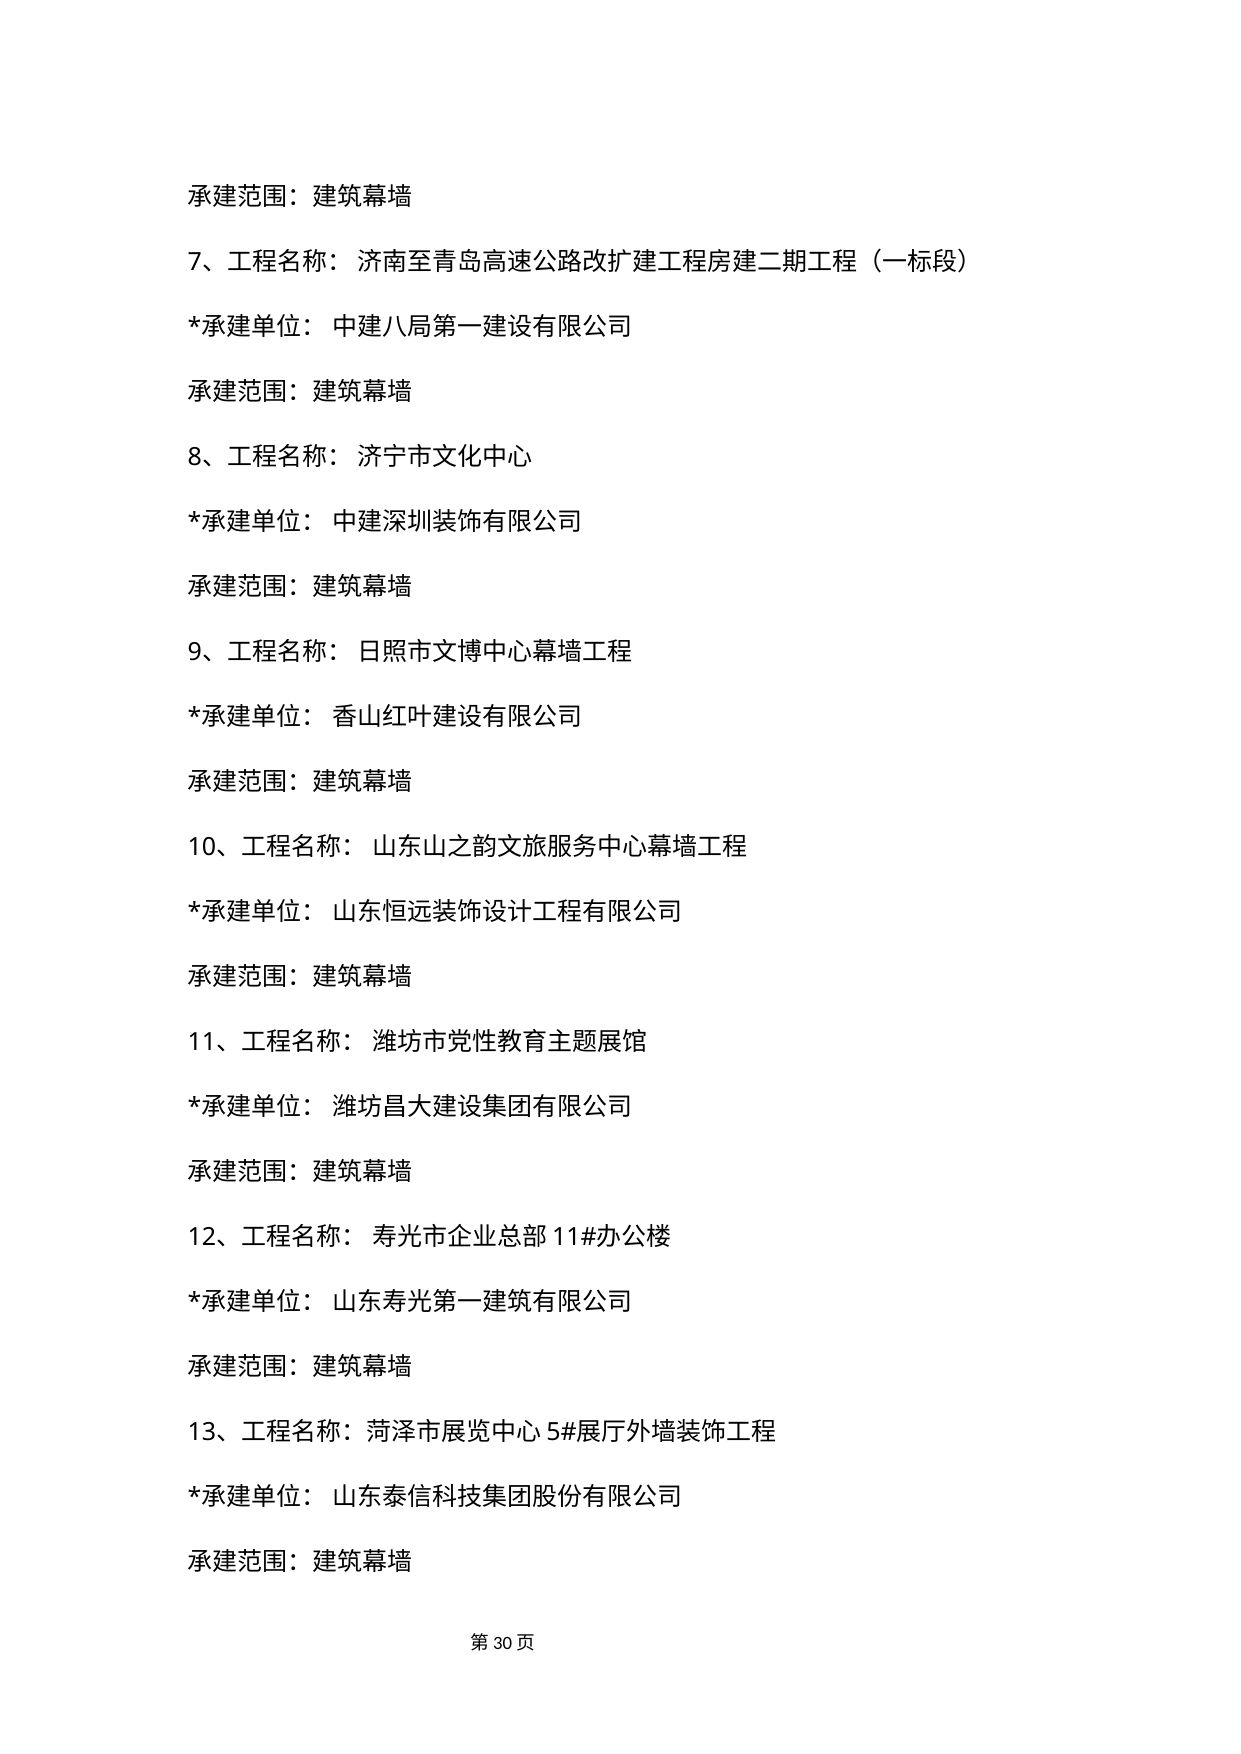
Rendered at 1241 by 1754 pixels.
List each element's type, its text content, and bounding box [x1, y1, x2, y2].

text 11、工程名称： 潍坊市党性教育主题展馆 [187, 1007, 1053, 1072]
text 承建范围：建筑幕墙 [187, 357, 1053, 422]
text *承建单位： 山东泰信科技集团股份有限公司 [187, 1462, 1053, 1527]
text *承建单位： 香山红叶建设有限公司 [187, 682, 1053, 747]
text *承建单位： 山东恒远装饰设计工程有限公司 [187, 877, 1053, 942]
text *承建单位： 中建八局第一建设有限公司 [187, 292, 1053, 357]
text *承建单位： 中建深圳装饰有限公司 [187, 487, 1053, 552]
text *承建单位： 潍坊昌大建设集团有限公司 [187, 1072, 1053, 1137]
text 承建范围：建筑幕墙 [187, 162, 1053, 227]
text *承建单位： 山东寿光第一建筑有限公司 [187, 1267, 1053, 1332]
text 承建范围：建筑幕墙 [187, 1137, 1053, 1202]
text 承建范围：建筑幕墙 [187, 942, 1053, 1007]
text 承建范围：建筑幕墙 [187, 552, 1053, 617]
text 12、工程名称： 寿光市企业总部11#办公楼 [187, 1202, 1053, 1267]
text 承建范围：建筑幕墙 [187, 1527, 1053, 1592]
text 承建范围：建筑幕墙 [187, 747, 1053, 812]
text 7、工程名称： 济南至青岛高速公路改扩建工程房建二期工程（一标段） [187, 227, 1053, 292]
text 承建范围：建筑幕墙 [187, 1332, 1053, 1397]
text 8、工程名称： 济宁市文化中心 [187, 422, 1053, 487]
text 13、工程名称：菏泽市展览中心5#展厅外墙装饰工程 [187, 1397, 1053, 1462]
text 9、工程名称： 日照市文博中心幕墙工程 [187, 617, 1053, 682]
text 10、工程名称： 山东山之韵文旅服务中心幕墙工程 [187, 812, 1053, 877]
